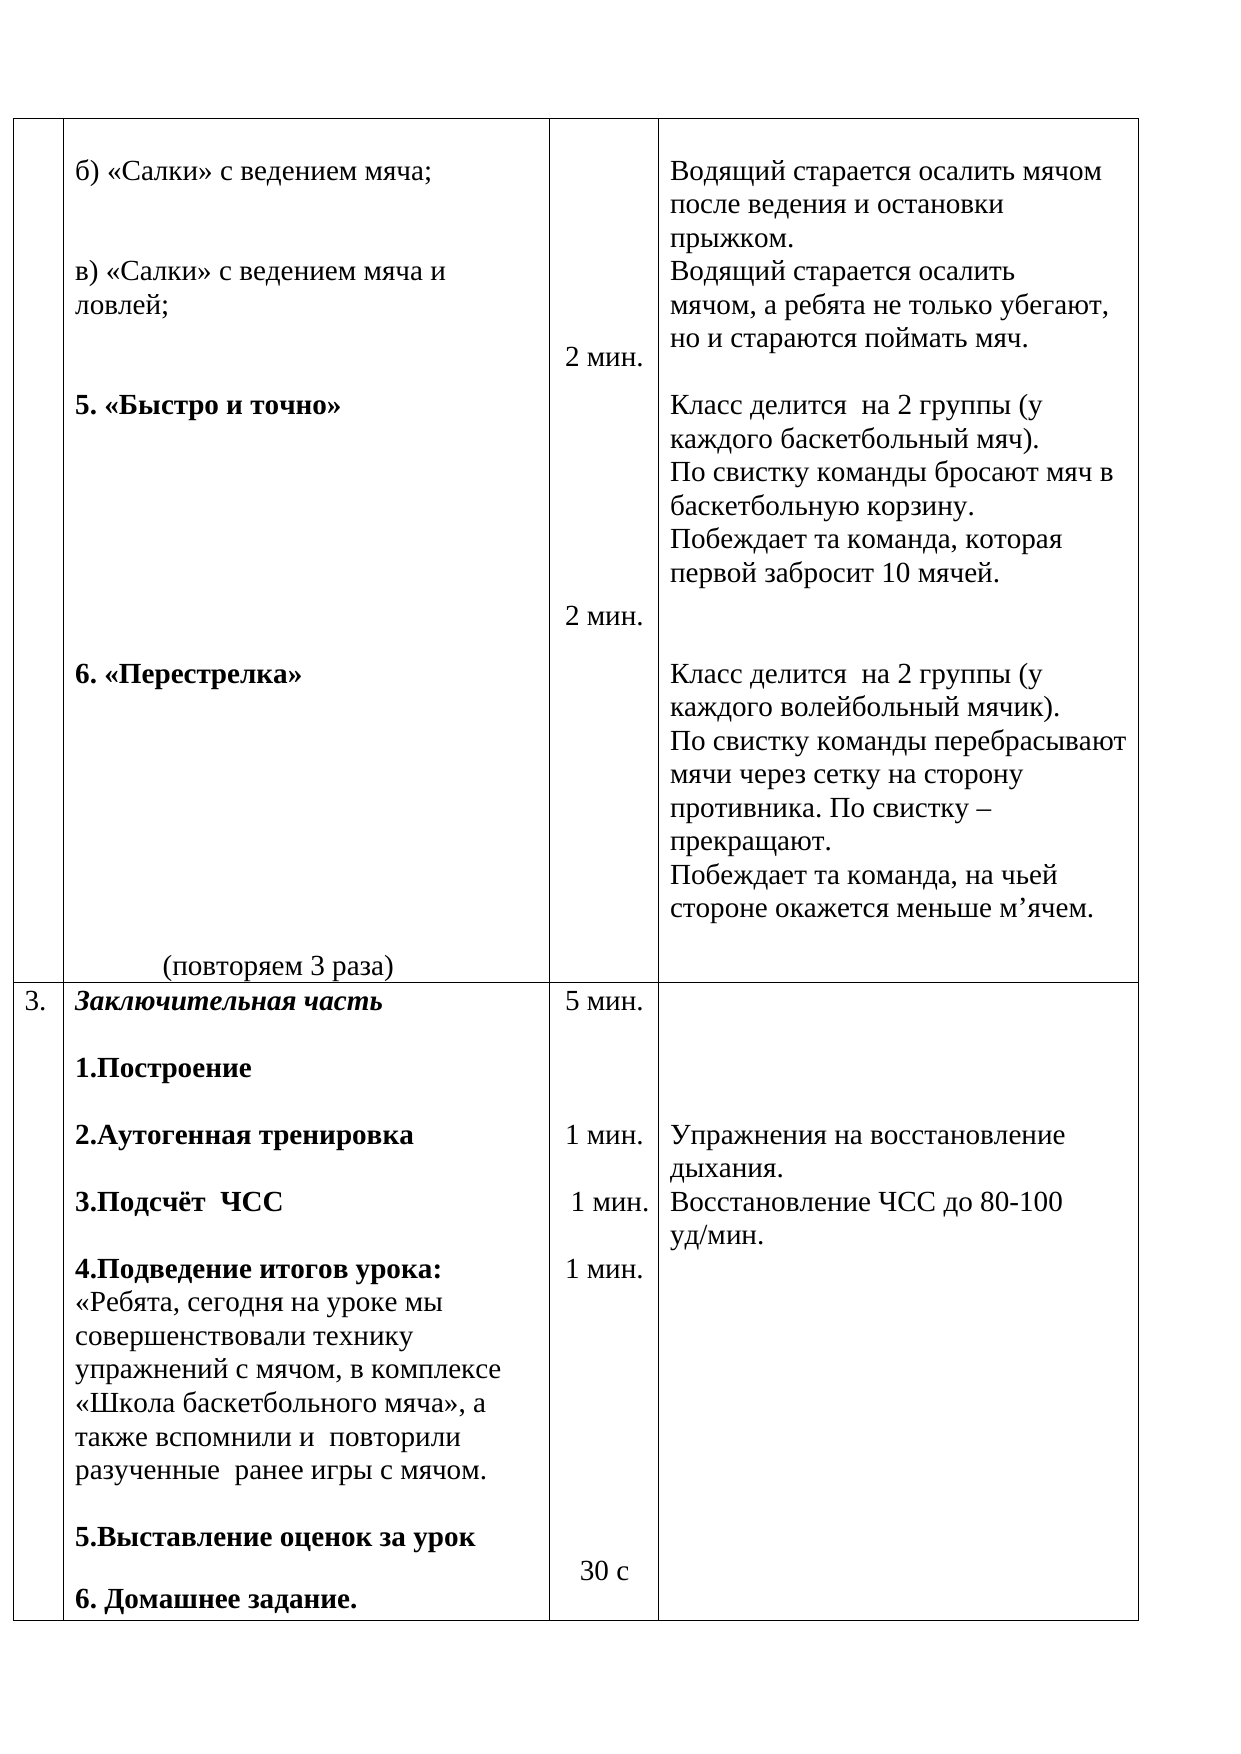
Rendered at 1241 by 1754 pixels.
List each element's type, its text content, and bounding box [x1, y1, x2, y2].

table_cell 2. [14, 119, 63, 982]
table_cell 3. [14, 983, 63, 1620]
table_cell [64, 119, 549, 982]
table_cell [659, 983, 1138, 1620]
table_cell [550, 983, 658, 1620]
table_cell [550, 119, 658, 982]
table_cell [659, 119, 1138, 982]
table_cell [64, 983, 549, 1620]
